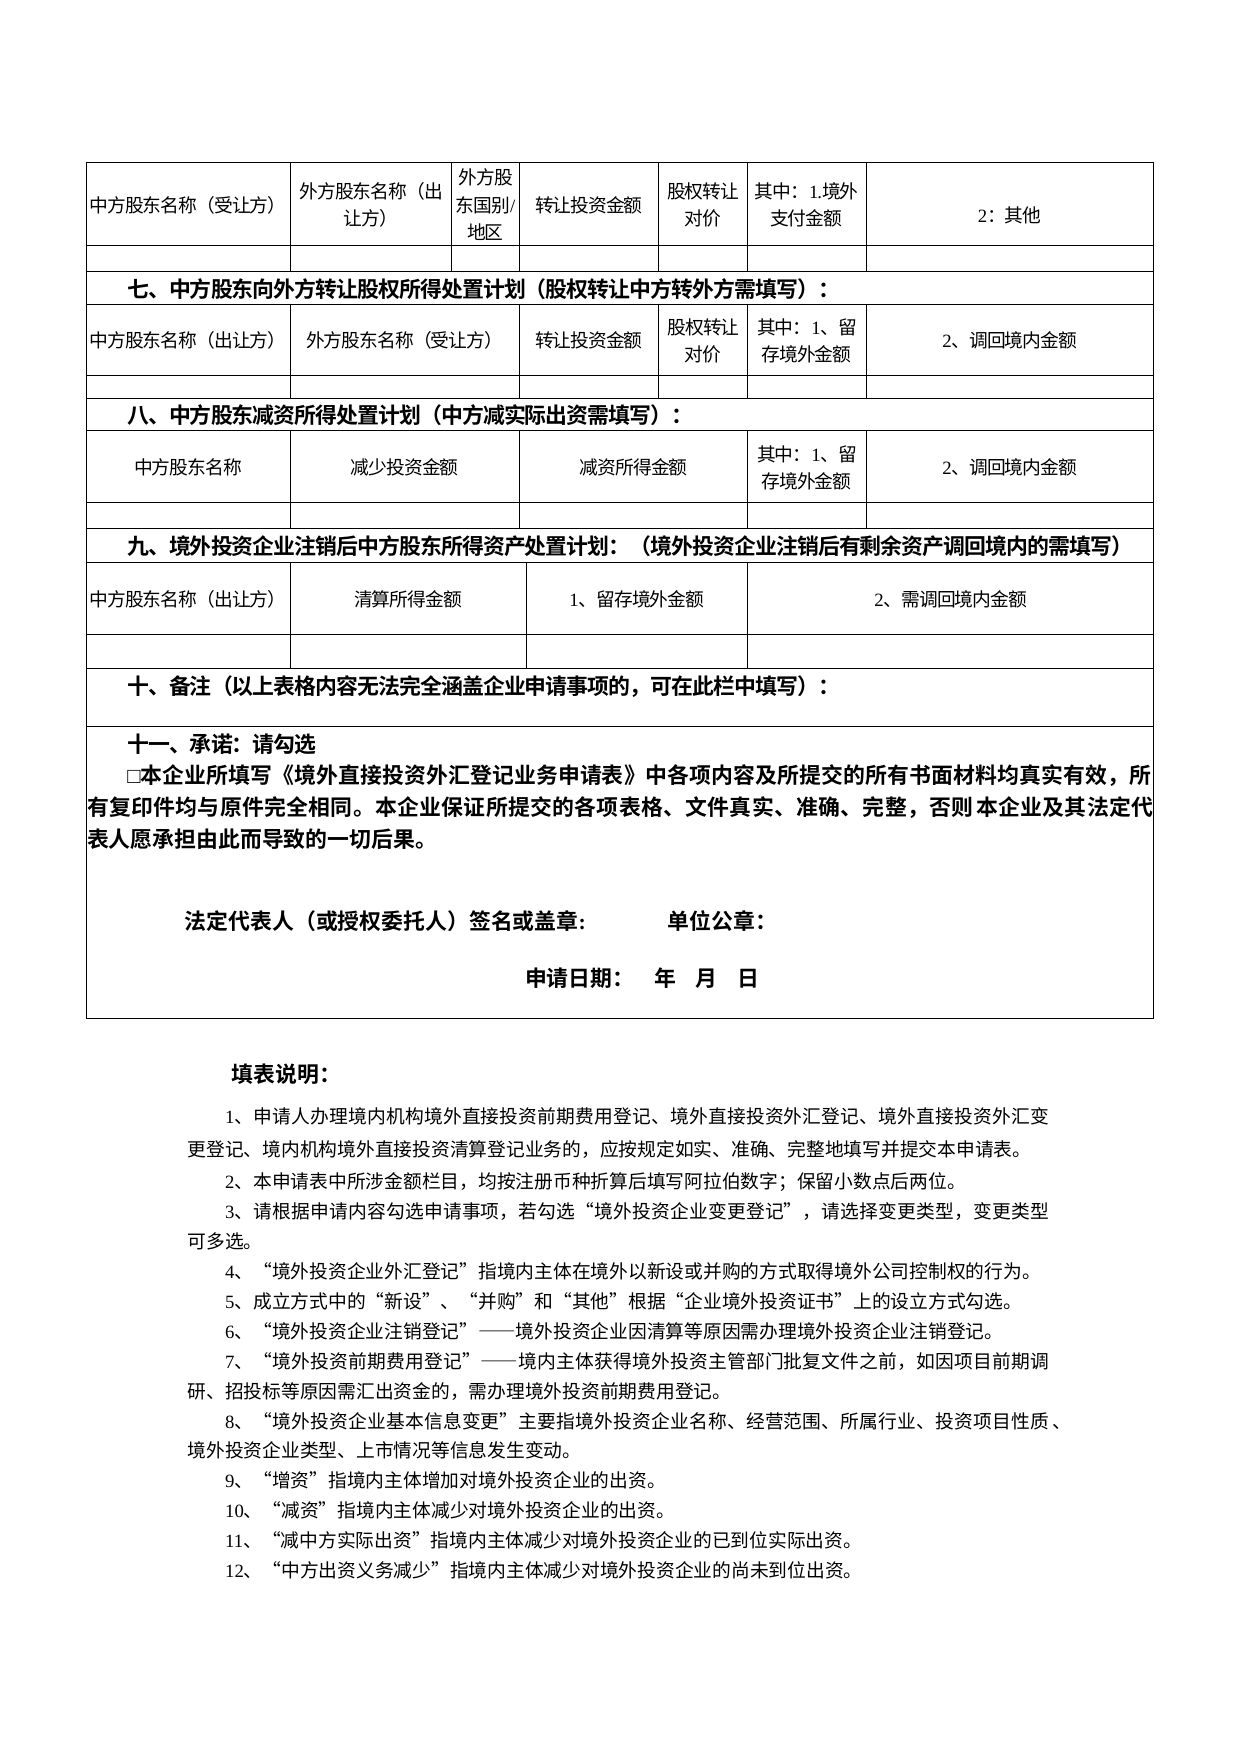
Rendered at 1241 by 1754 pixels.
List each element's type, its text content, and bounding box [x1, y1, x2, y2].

table_cell [748, 635, 1153, 668]
table_cell [520, 503, 747, 528]
table_cell [748, 376, 866, 397]
text 9、“增资”指境内主体增加对境外投资企业的出资。 [187, 1466, 1053, 1493]
table_cell 减少投资金额 [291, 431, 519, 502]
text 7、“境外投资前期费用登记”——境内主体获得境外投资主管部门批复文件之前，如因项目前期调研、招投标等原因需汇出资金的，需办理境外投资前期费用登记。 [187, 1346, 1053, 1403]
table_cell 十、备注（以上表格内容无法完全涵盖企业申请事项的，可在此栏中填写）： [87, 669, 1153, 726]
table_cell 2：其他 [867, 163, 1153, 244]
table_cell [867, 503, 1153, 528]
table_cell 清算所得金额 [291, 563, 526, 633]
table_cell [291, 503, 519, 528]
table_cell [748, 503, 866, 528]
table_cell 转让投资金额 [520, 305, 658, 375]
table_cell [659, 246, 747, 271]
table_cell 中方股东名称（出让方） [87, 563, 290, 633]
text 12、“中方出资义务减少”指境内主体减少对境外投资企业的尚未到位出资。 [187, 1556, 1053, 1583]
text 10、“减资”指境内主体减少对境外投资企业的出资。 [187, 1496, 1053, 1523]
table_cell 外方股东国别/地区 [452, 163, 519, 244]
table_cell 八、中方股东减资所得处置计划（中方减实际出资需填写）： [87, 399, 1153, 430]
table_cell [527, 635, 747, 668]
text 4、“境外投资企业外汇登记”指境内主体在境外以新设或并购的方式取得境外公司控制权的行为。 [187, 1257, 1053, 1284]
text 5、成立方式中的“新设”、“并购”和“其他”根据“企业境外投资证书”上的设立方式勾选。 [187, 1287, 1053, 1314]
table_cell 外方股东名称（出让方） [291, 163, 451, 244]
table_cell 减资所得金额 [520, 431, 747, 502]
table_cell 1、留存境外金额 [527, 563, 747, 633]
table_cell 中方股东名称 [87, 431, 290, 502]
table_cell 外方股东名称（受让方） [291, 305, 519, 375]
table_cell 2、调回境内金额 [867, 431, 1153, 502]
text 6、“境外投资企业注销登记”——境外投资企业因清算等原因需办理境外投资企业注销登记。 [187, 1317, 1053, 1344]
table_cell [87, 635, 290, 668]
table_cell [520, 376, 658, 397]
table_cell [867, 376, 1153, 397]
table_cell [291, 246, 451, 271]
text 2、本申请表中所涉金额栏目，均按注册币种折算后填写阿拉伯数字；保留小数点后两位。 [187, 1167, 1053, 1194]
text 1、申请人办理境内机构境外直接投资前期费用登记、境外直接投资外汇登记、境外直接投资外汇变更登记、境内机构境外直接投资清算登记业务的，应按规定如实、准确、完整地填写并提交本申请表。 [187, 1102, 1053, 1162]
table_cell 股权转让对价 [659, 305, 747, 375]
text 填表说明： [187, 1057, 1053, 1089]
text 11、“减中方实际出资”指境内主体减少对境外投资企业的已到位实际出资。 [187, 1526, 1053, 1553]
table_cell [87, 503, 290, 528]
table_cell 转让投资金额 [520, 163, 658, 244]
table_cell 九、境外投资企业注销后中方股东所得资产处置计划：（境外投资企业注销后有剩余资产调回境内的需填写） [87, 529, 1153, 562]
table_cell 其中：1、留存境外金额 [748, 305, 866, 375]
table_cell [291, 376, 519, 397]
table_cell [87, 246, 290, 271]
table_cell [748, 246, 866, 271]
table_cell [452, 246, 519, 271]
text 3、请根据申请内容勾选申请事项，若勾选“境外投资企业变更登记”，请选择变更类型，变更类型可多选。 [187, 1197, 1053, 1254]
table_cell 其中：1.境外支付金额 [748, 163, 866, 244]
table_cell [87, 376, 290, 397]
table_cell 中方股东名称（受让方） [87, 163, 290, 244]
table_cell [520, 246, 658, 271]
text 8、“境外投资企业基本信息变更”主要指境外投资企业名称、经营范围、所属行业、投资项目性质、境外投资企业类型、上市情况等信息发生变动。 [187, 1406, 1053, 1463]
table_cell 股权转让对价 [659, 163, 747, 244]
table_cell [291, 635, 526, 668]
table_cell 七、中方股东向外方转让股权所得处置计划（股权转让中方转外方需填写）： [87, 272, 1153, 303]
table_cell [867, 246, 1153, 271]
table_cell 十一、承诺：请勾选 □本企业所填写《境外直接投资外汇登记业务申请表》中各项内容及所提交的所有书面材料均真实有效，所有复印件均与原件完全相同。本企业保证所提交的各项表格、文件真实、准确、完整，否则本企业及其法定代表人愿承担由此而导致的一切后果。 法定代表人（或授权委托人）签名或盖章: 单位公章： 申请日期： 年 月 日 [87, 727, 1153, 1017]
table_cell [659, 376, 747, 397]
table_cell 中方股东名称（出让方） [87, 305, 290, 375]
table_cell 其中：1、留存境外金额 [748, 431, 866, 502]
table_cell 2、需调回境内金额 [748, 563, 1153, 633]
table_cell 2、调回境内金额 [867, 305, 1153, 375]
